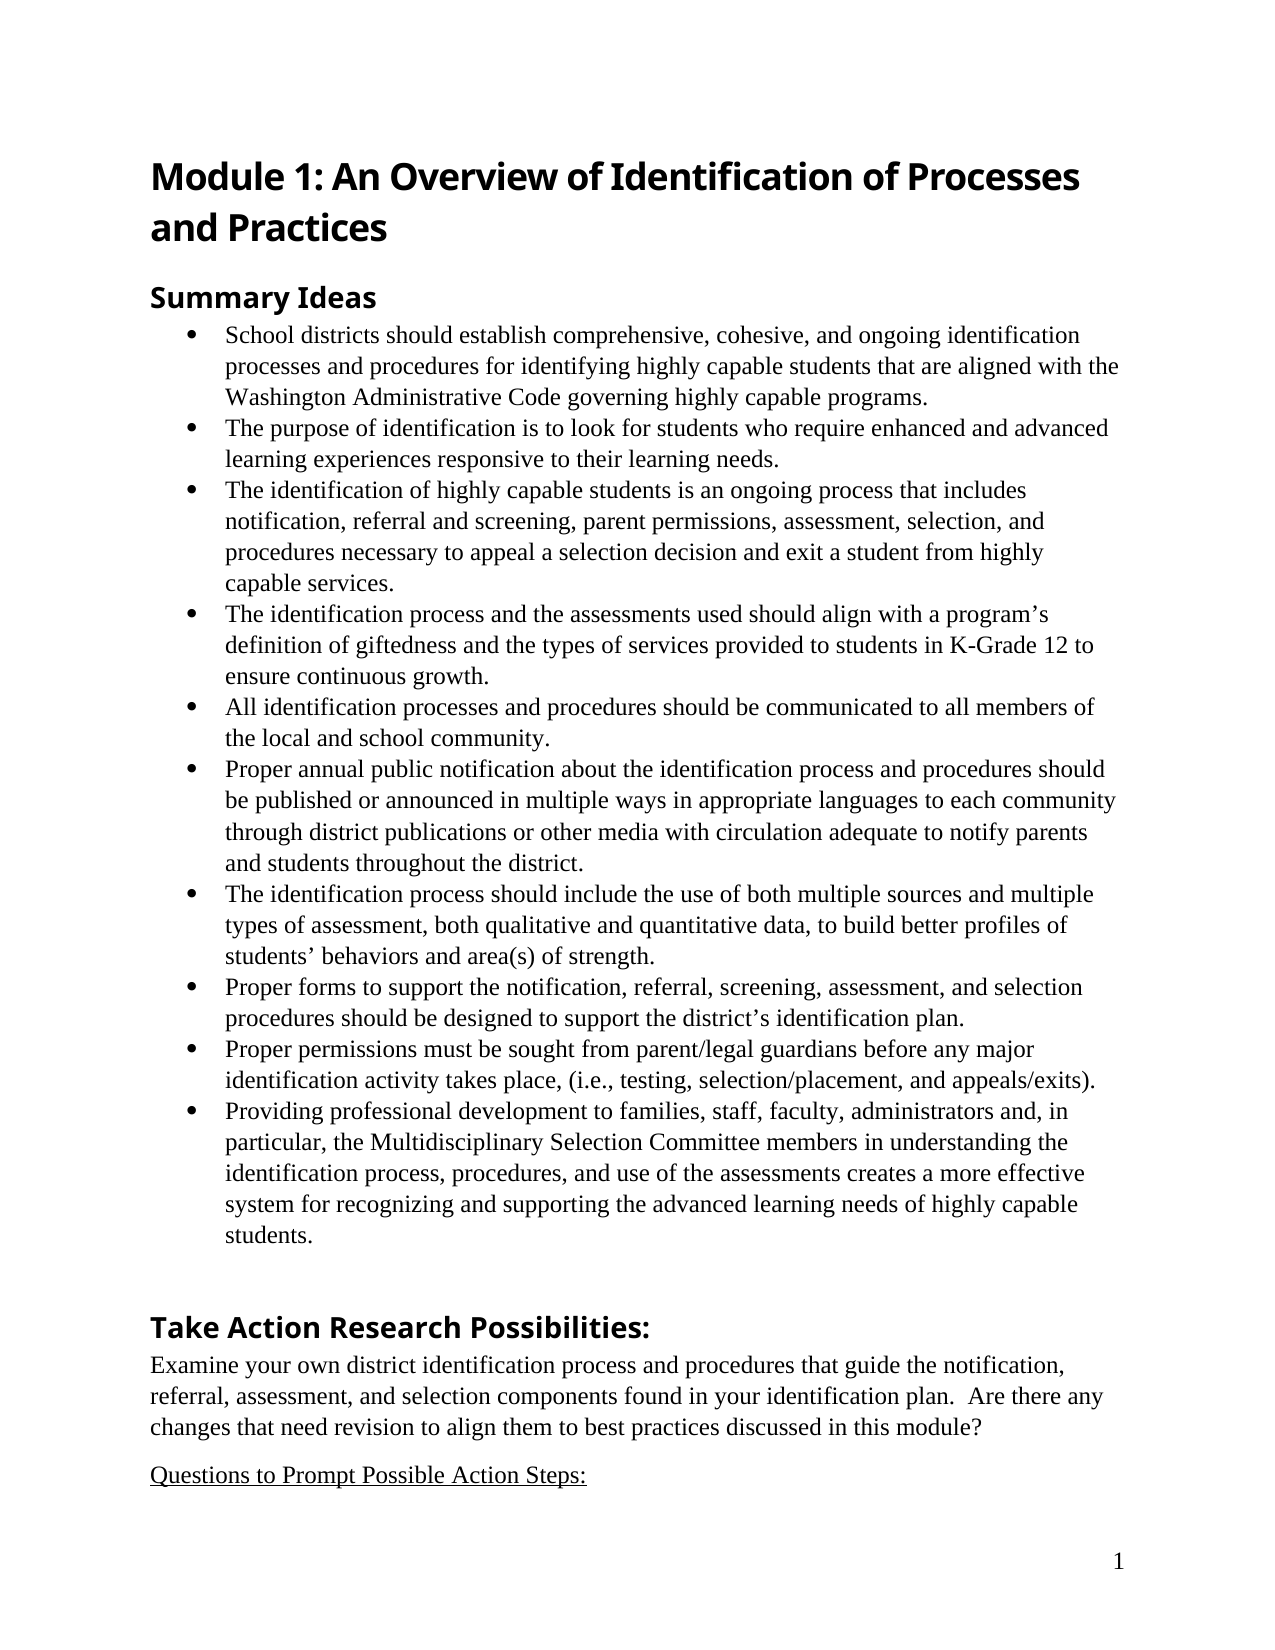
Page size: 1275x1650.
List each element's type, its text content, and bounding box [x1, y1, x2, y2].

subtitle Take Action Research Possibilities: [150, 1307, 1125, 1347]
text Questions to Prompt Possible Action Steps: [150, 1460, 1125, 1488]
list Providing professional development to families, staff, faculty, administrators and, in particular, the Multidisciplinary Selection Committee members in understanding the identification process, procedures, and use of the assessments creates a more effective system for recognizing and supporting the advanced learning needs of highly capable students. [187, 1096, 1125, 1249]
list Proper forms to support the notification, referral, screening, assessment, and selection procedures should be designed to support the district’s identification plan. [187, 972, 1125, 1032]
subtitle Summary Ideas [150, 277, 1125, 317]
list The identification process and the assessments used should align with a program’s definition of giftedness and the types of services provided to students in K-Grade 12 to ensure continuous growth. [187, 599, 1125, 690]
list All identification processes and procedures should be communicated to all members of the local and school community. [187, 692, 1125, 752]
list Proper permissions must be sought from parent/legal guardians before any major identification activity takes place, (i.e., testing, selection/placement, and appeals/exits). [187, 1034, 1125, 1094]
list The identification process should include the use of both multiple sources and multiple types of assessment, both qualitative and quantitative data, to build better profiles of students’ behaviors and area(s) of strength. [187, 879, 1125, 969]
title Module 1: An Overview of Identification of Processes and Practices [150, 150, 1125, 252]
list School districts should establish comprehensive, cohesive, and ongoing identification processes and procedures for identifying highly capable students that are aligned with the Washington Administrative Code governing highly capable programs. [187, 320, 1125, 411]
text Examine your own district identification process and procedures that guide the notification, referral, assessment, and selection components found in your identification plan. Are there any changes that need revision to align them to best practices discussed in this module? [150, 1350, 1125, 1441]
list The identification of highly capable students is an ongoing process that includes notification, referral and screening, parent permissions, assessment, selection, and procedures necessary to appeal a selection decision and exit a student from highly capable services. [187, 475, 1125, 597]
list Proper annual public notification about the identification process and procedures should be published or announced in multiple ways in appropriate languages to each community through district publications or other media with circulation adequate to notify parents and students throughout the district. [187, 754, 1125, 876]
list The purpose of identification is to look for students who require enhanced and advanced learning experiences responsive to their learning needs. [187, 413, 1125, 473]
